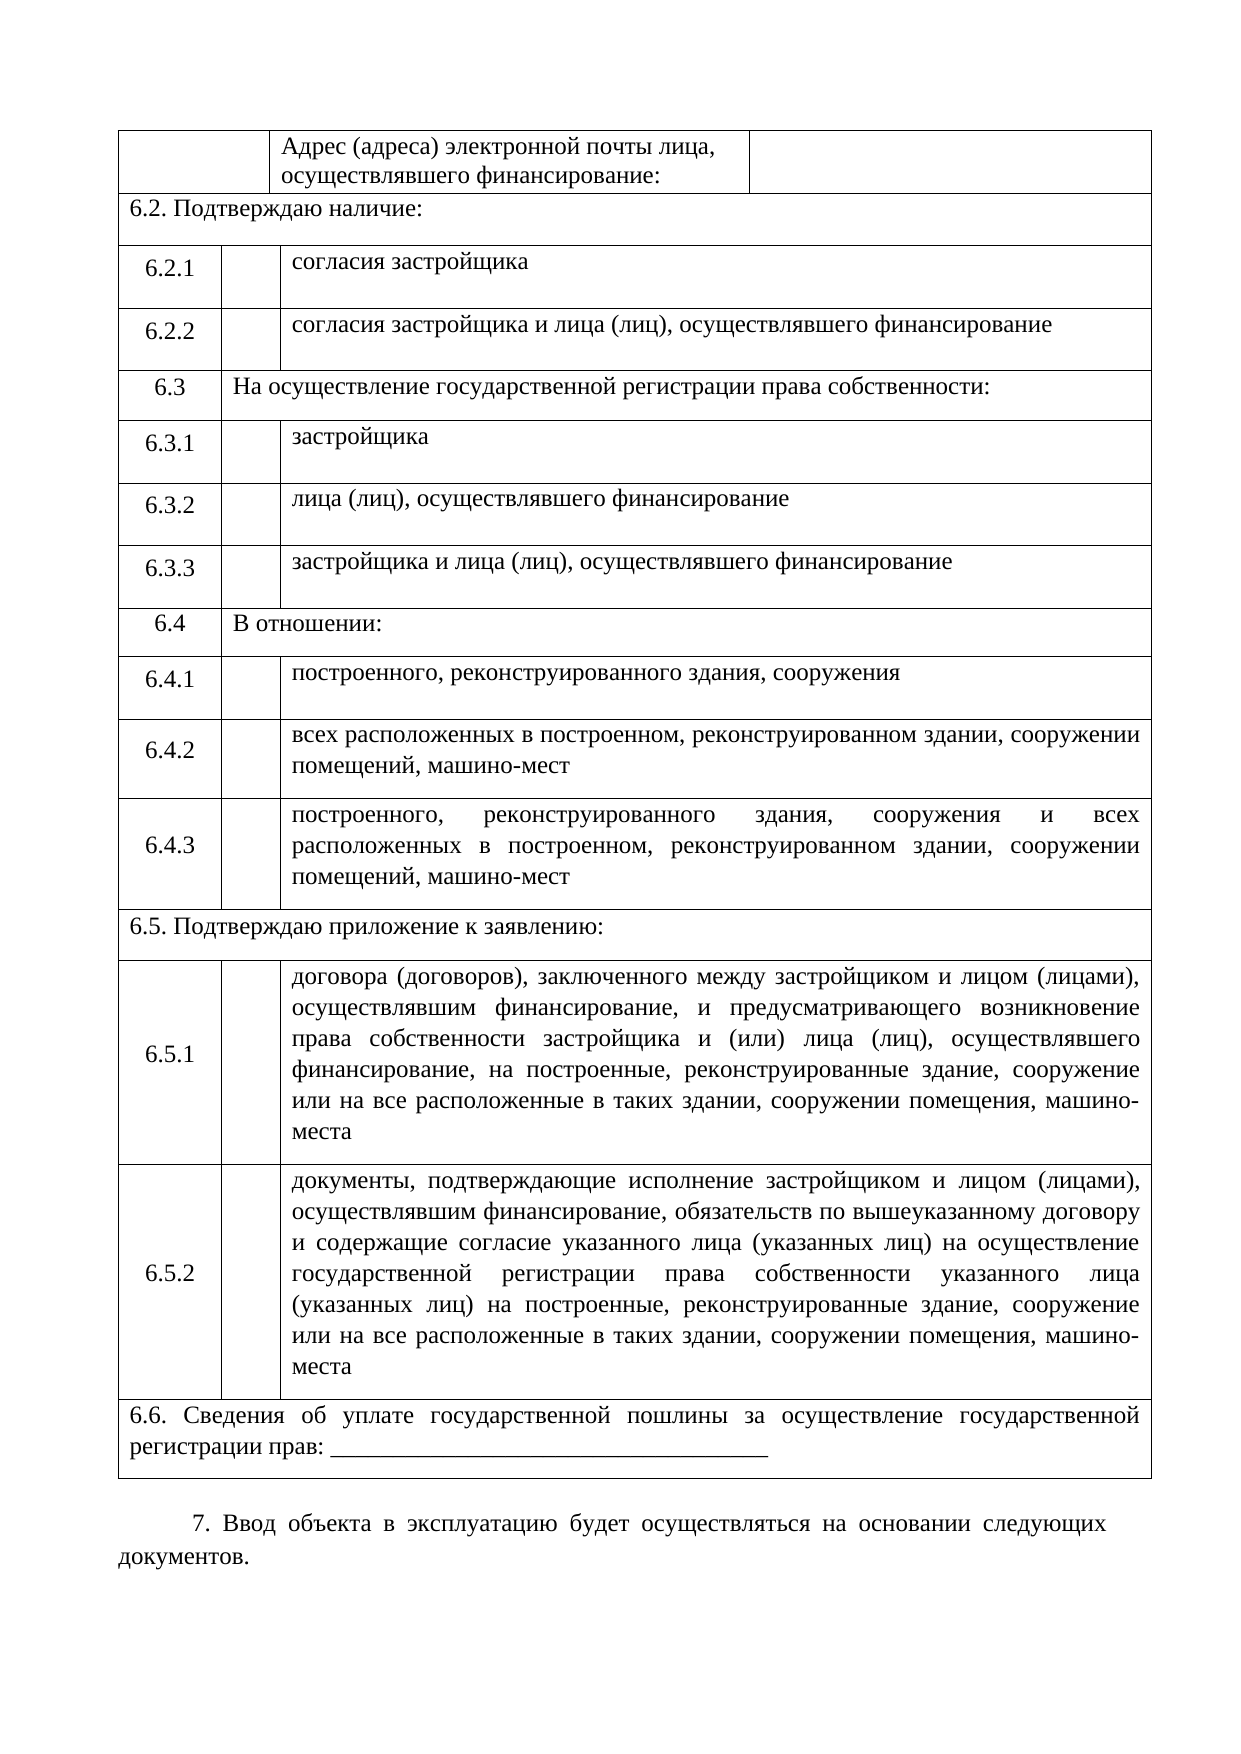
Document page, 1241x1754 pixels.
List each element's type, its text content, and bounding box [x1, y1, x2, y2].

text 7. Ввод объекта в эксплуатацию будет осуществляться на основании следующих документов. [118, 1508, 1107, 1570]
table_cell 6.3 [119, 371, 221, 420]
table_cell застройщика и лица (лиц), осуществлявшего финансирование [281, 546, 1151, 607]
table_cell 6.3.3 [119, 546, 221, 607]
table_cell 6.3.1 [119, 421, 221, 482]
table_cell 6.5.2 [119, 1165, 221, 1399]
table_cell [750, 131, 1151, 192]
table_cell На осуществление государственной регистрации права собственности: [222, 371, 1151, 420]
table_cell 6.2.1 [119, 246, 221, 308]
table_cell 6.5.1 [119, 961, 221, 1164]
table_cell согласия застройщика [281, 246, 1151, 308]
table_cell 6.3.2 [119, 484, 221, 545]
table_cell 6.2.2 [119, 309, 221, 370]
table_cell построенного, реконструированного здания, сооружения [281, 657, 1151, 718]
table_cell [222, 546, 280, 607]
table_cell 6.4.1 [119, 657, 221, 718]
table_cell 6.6. Сведения об уплате государственной пошлины за осуществление государственной регистрации прав: ___________________________________ [119, 1400, 1151, 1478]
table_cell [222, 657, 280, 718]
table_cell [222, 246, 280, 308]
table_cell [222, 961, 280, 1164]
table_cell [222, 1165, 280, 1399]
table_cell лица (лиц), осуществлявшего финансирование [281, 484, 1151, 545]
table_cell 6.2. Подтверждаю наличие: [119, 194, 1151, 245]
table_cell В отношении: [222, 609, 1151, 656]
table_cell [222, 421, 280, 482]
table_cell Адрес (адреса) электронной почты лица, осуществлявшего финансирование: [270, 131, 749, 192]
table_cell 6.4 [119, 609, 221, 656]
table_cell построенного, реконструированного здания, сооружения и всех расположенных в построенном, реконструированном здании, сооружении помещений, машино-мест [281, 799, 1151, 909]
table_cell всех расположенных в построенном, реконструированном здании, сооружении помещений, машино-мест [281, 720, 1151, 798]
table_cell [222, 720, 280, 798]
table_cell 6.5. Подтверждаю приложение к заявлению: [119, 910, 1151, 960]
table_cell согласия застройщика и лица (лиц), осуществлявшего финансирование [281, 309, 1151, 370]
table_cell 6.4.2 [119, 720, 221, 798]
table_cell 6.4.3 [119, 799, 221, 909]
table_cell [222, 799, 280, 909]
table_cell документы, подтверждающие исполнение застройщиком и лицом (лицами), осуществлявшим финансирование, обязательств по вышеуказанному договору и содержащие согласие указанного лица (указанных лиц) на осуществление государственной регистрации права собственности указанного лица (указанных лиц) на построенные, реконструированные здание, сооружение или на все расположенные в таких здании, сооружении помещения, машино-места [281, 1165, 1151, 1399]
table_cell договора (договоров), заключенного между застройщиком и лицом (лицами), осуществлявшим финансирование, и предусматривающего возникновение права собственности застройщика и (или) лица (лиц), осуществлявшего финансирование, на построенные, реконструированные здание, сооружение или на все расположенные в таких здании, сооружении помещения, машино-места [281, 961, 1151, 1164]
table_cell [222, 484, 280, 545]
table_cell [222, 309, 280, 370]
table_cell застройщика [281, 421, 1151, 482]
